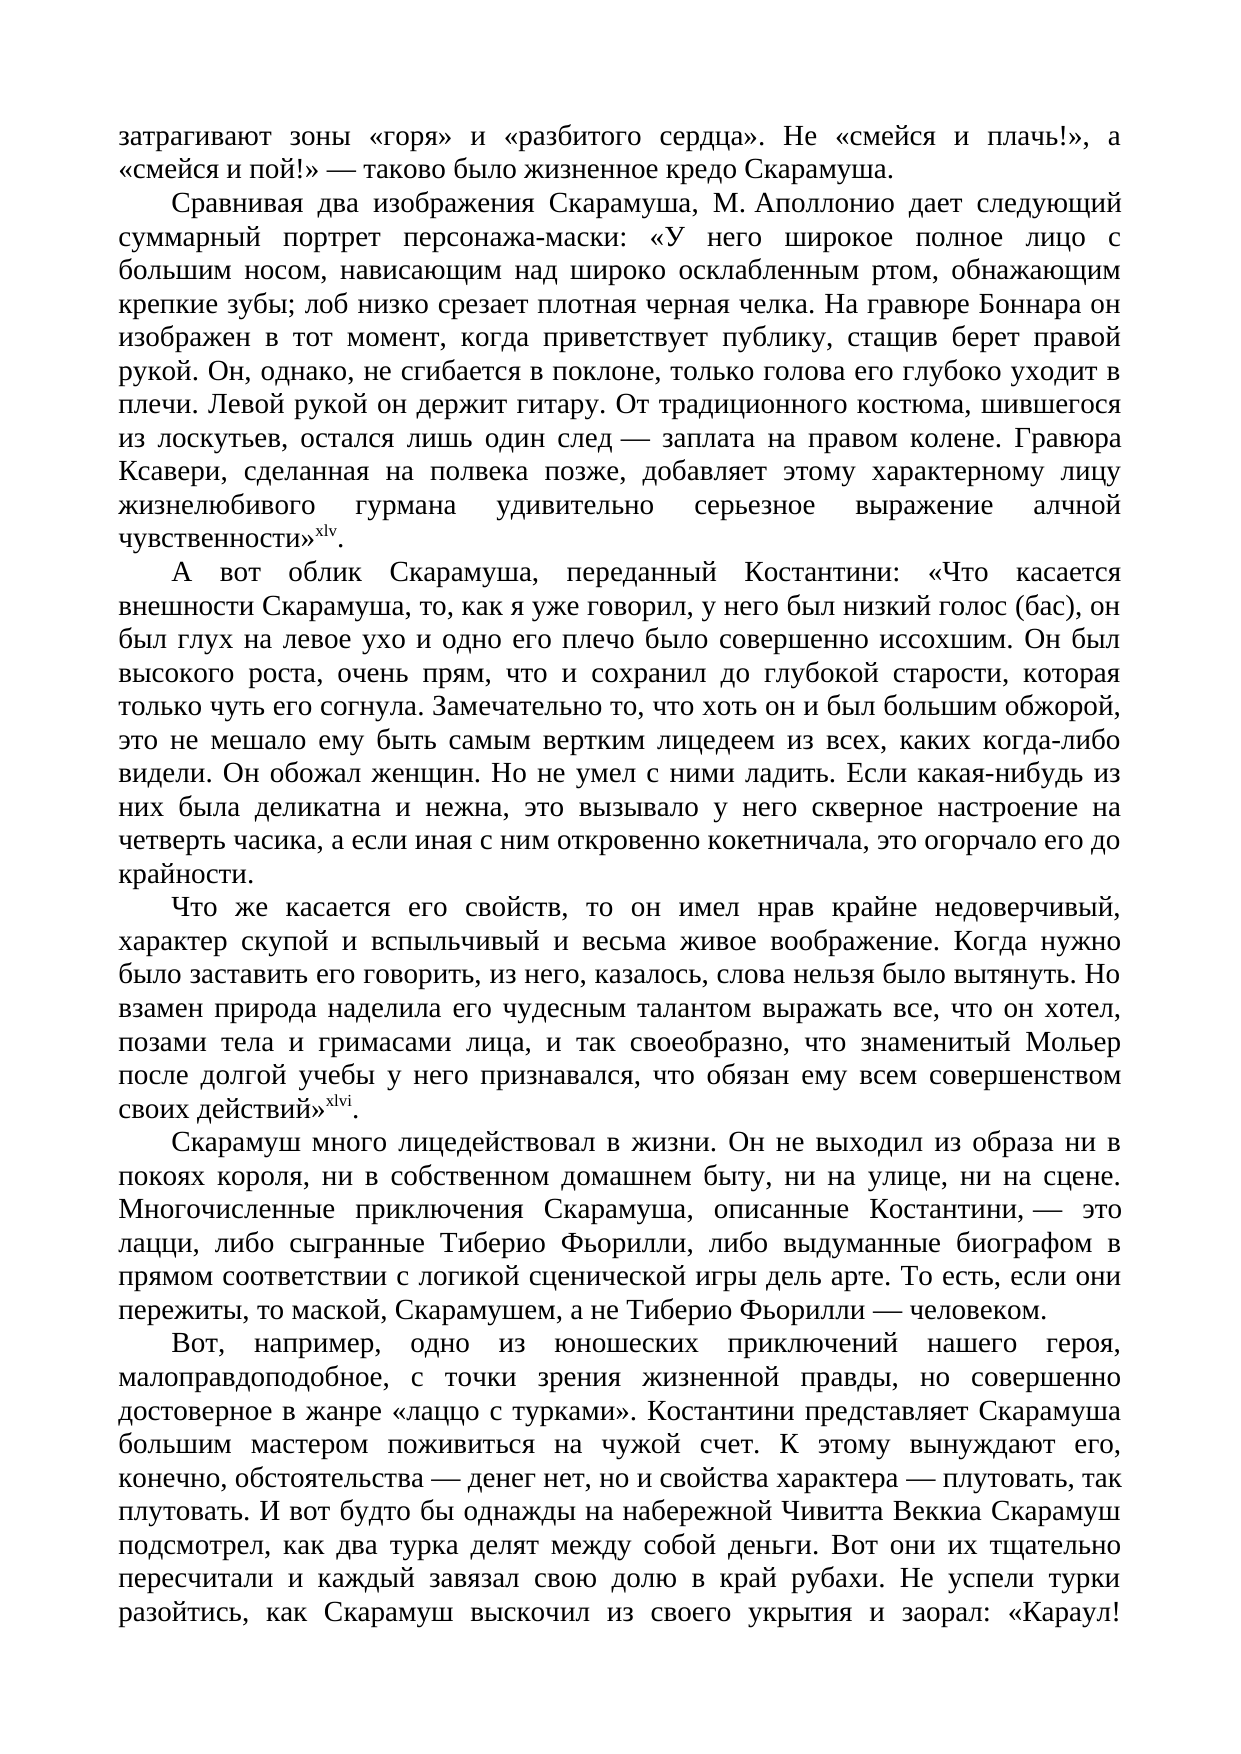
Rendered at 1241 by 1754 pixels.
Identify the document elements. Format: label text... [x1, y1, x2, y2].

text {69} Скарамуш много лицедействовал в жизни. Он не выходил из образа ни в покоях короля, ни в собственном домашнем быту, ни на улице, ни на сцене. Многочисленные приключения Скарамуша, описанные Костантини, — это лацци, либо сыгранные Тиберио Фьорилли, либо выдуманные биографом в прямом соответствии с логикой сценической игры дель арте. То есть, если они пережиты, то маской, Скарамушем, а не Тиберио Фьорилли — человеком. [118, 1124, 1122, 1326]
text А вот облик Скарамуша, переданный Костантини: «Что касается внешности Скарамуша, то, как я уже говорил, у него был низкий голос (бас), он был глух на левое ухо и одно его плечо было совершенно иссохшим. Он был высокого роста, очень прям, что и сохранил до глубокой старости, которая только чуть его согнула. Замечательно то, что хоть он и был большим обжорой, это не мешало ему быть самым вертким лицедеем из всех, каких когда-либо видели. Он обожал женщин. Но не умел с ними ладить. Если какая-нибудь из них была деликатна и нежна, это вызывало у него скверное настроение на четверть часика, а если иная с ним откровенно кокетничала, это огорчало его до крайности. [118, 554, 1122, 889]
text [118, 118, 1122, 185]
text Сравнивая два изображения Скарамуша, М. Аполлонио дает следующий суммарный портрет персонажа-маски: «У него широкое полное лицо с большим носом, нависающим над широко осклабленным ртом, обнажающим крепкие зубы; лоб низко срезает плотная черная челка. На гравюре Боннара он изображен в тот момент, когда приветствует публику, стащив берет правой рукой. Он, однако, не сгибается в поклоне, только голова его глубоко уходит в плечи. Левой рукой он держит гитару. От традиционного костюма, шившегося из лоскутьев, остался лишь один след — заплата на правом колене. Гравюра Ксавери, сделанная на полвека позже, добавляет этому характерному лицу жизнелюбивого гурмана удивительно серьезное выражение алчной чувственности». [118, 185, 1122, 554]
text Что же касается его свойств, то он имел нрав крайне недоверчивый, характер скупой и вспыльчивый и весьма живое воображение. Когда нужно было заставить его говорить, из него, казалось, слова нельзя было вытянуть. Но взамен природа наделила его чудесным талантом выражать все, что он хотел, позами тела и гримасами лица, и так своеобразно, что знаменитый Мольер после долгой учебы у него признавался, что обязан ему всем совершенством своих действий». [118, 889, 1122, 1124]
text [118, 1326, 1122, 1627]
